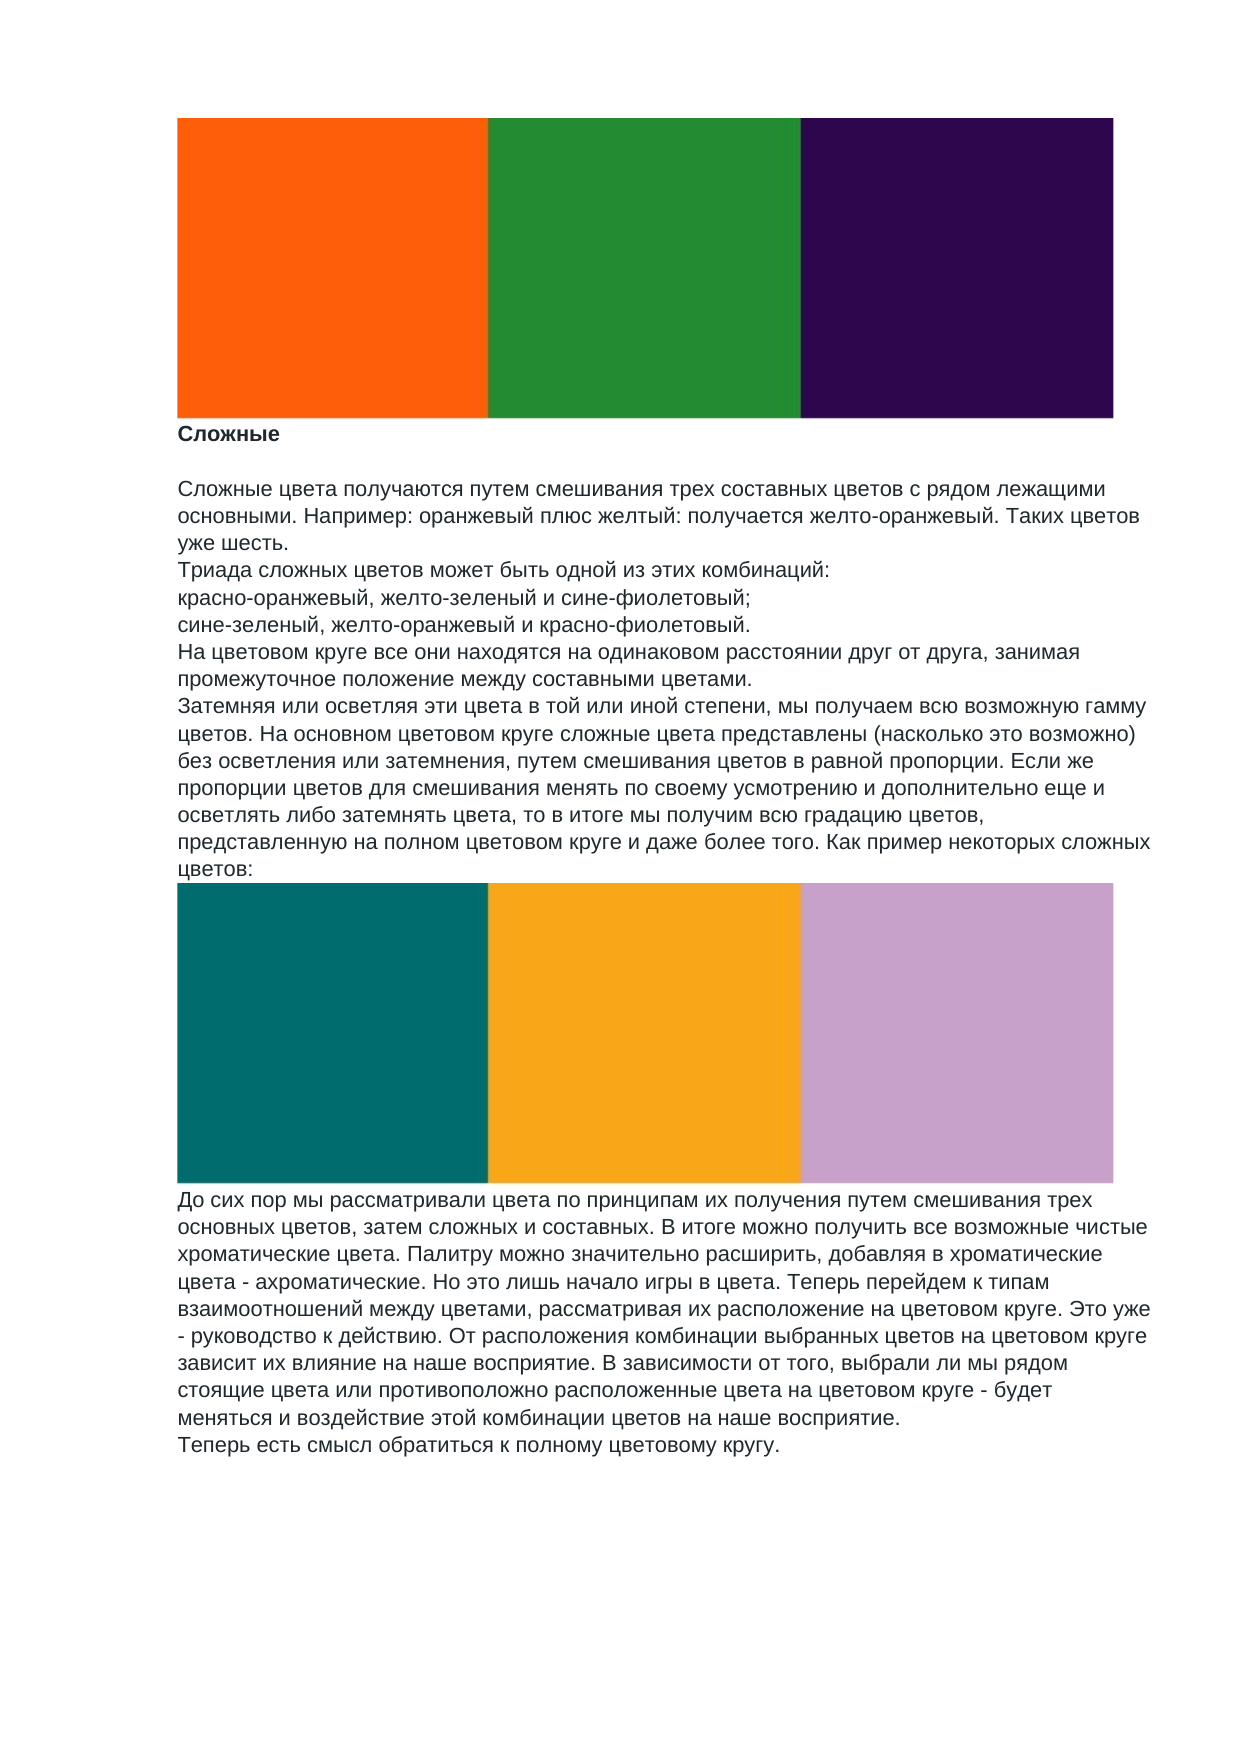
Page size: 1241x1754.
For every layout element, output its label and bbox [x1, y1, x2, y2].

picture [177, 883, 1114, 1185]
text [177, 118, 1152, 1296]
picture [177, 118, 1114, 420]
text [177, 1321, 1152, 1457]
